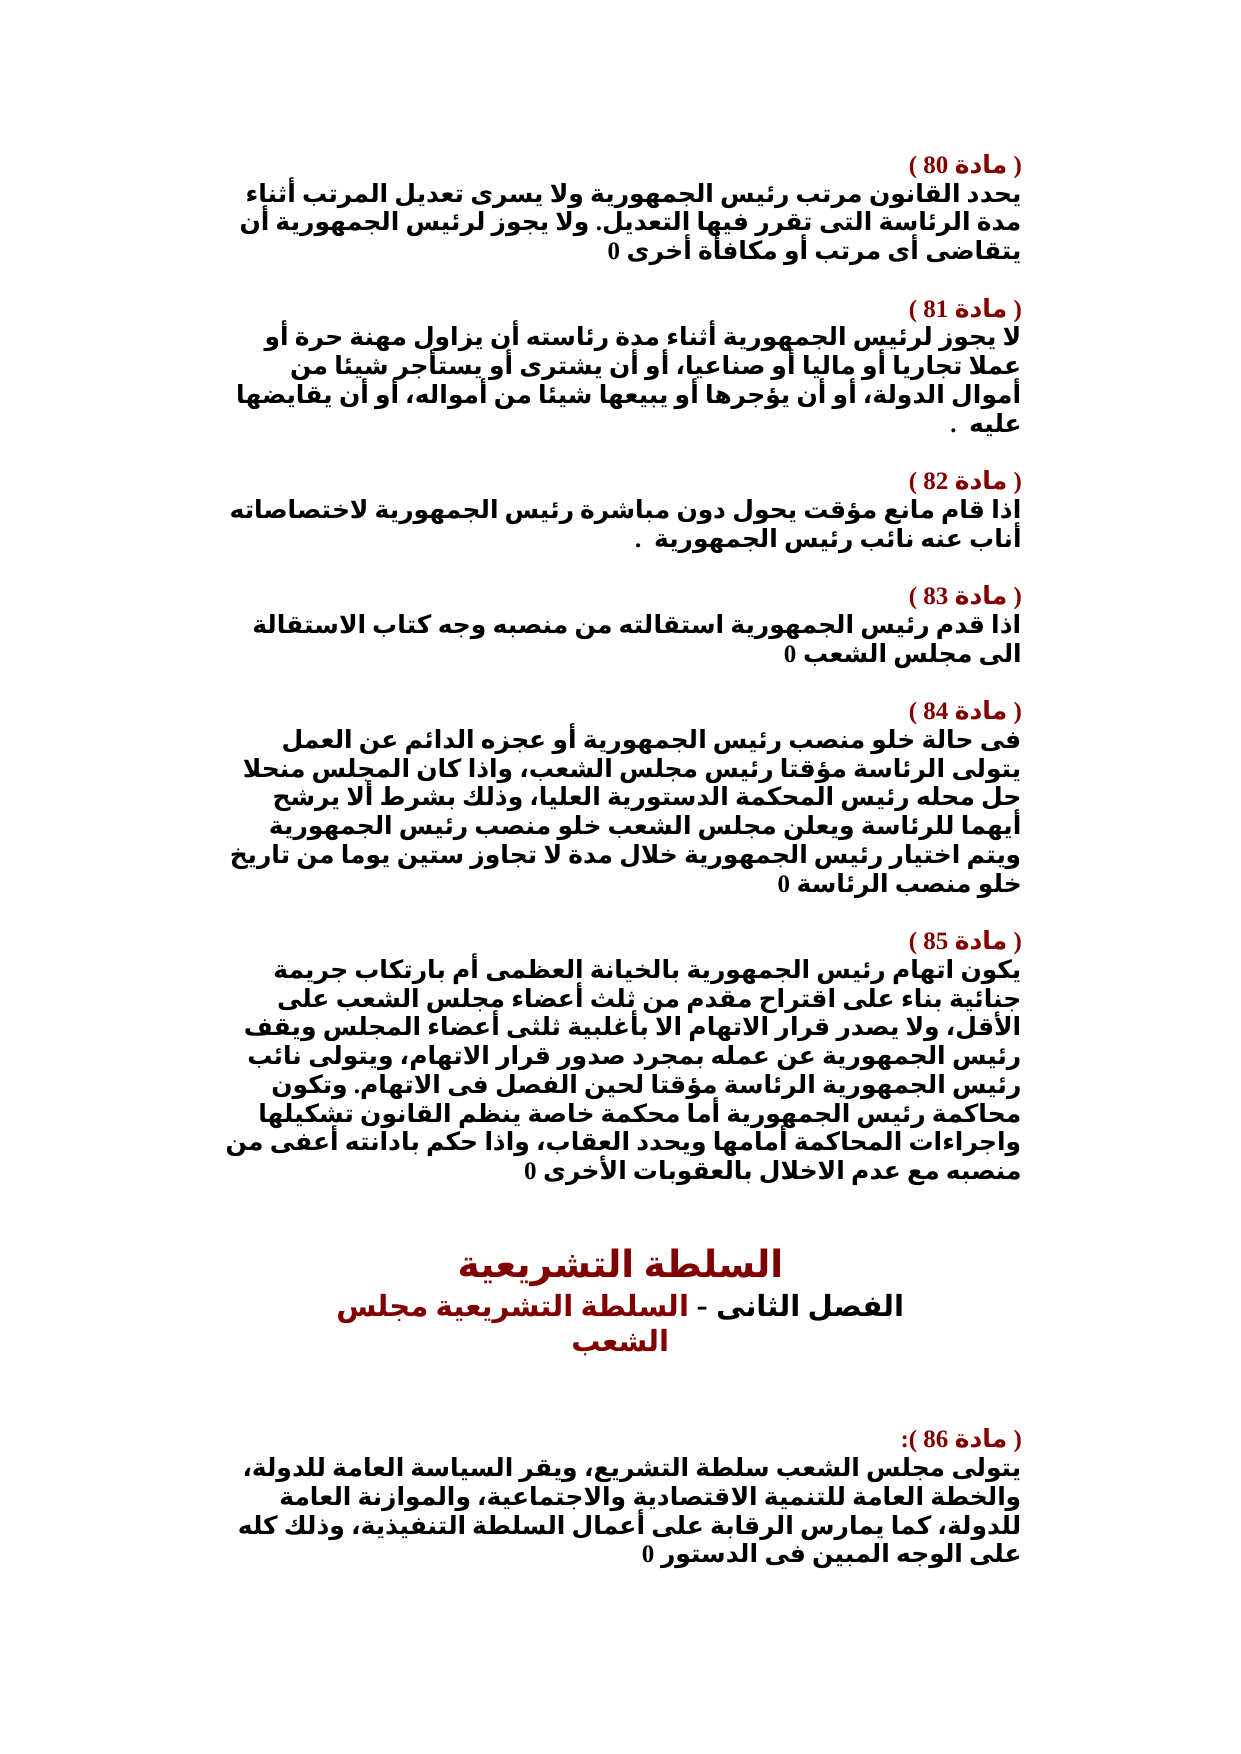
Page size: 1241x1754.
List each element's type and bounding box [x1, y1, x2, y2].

table_cell [118, 150, 1122, 1597]
